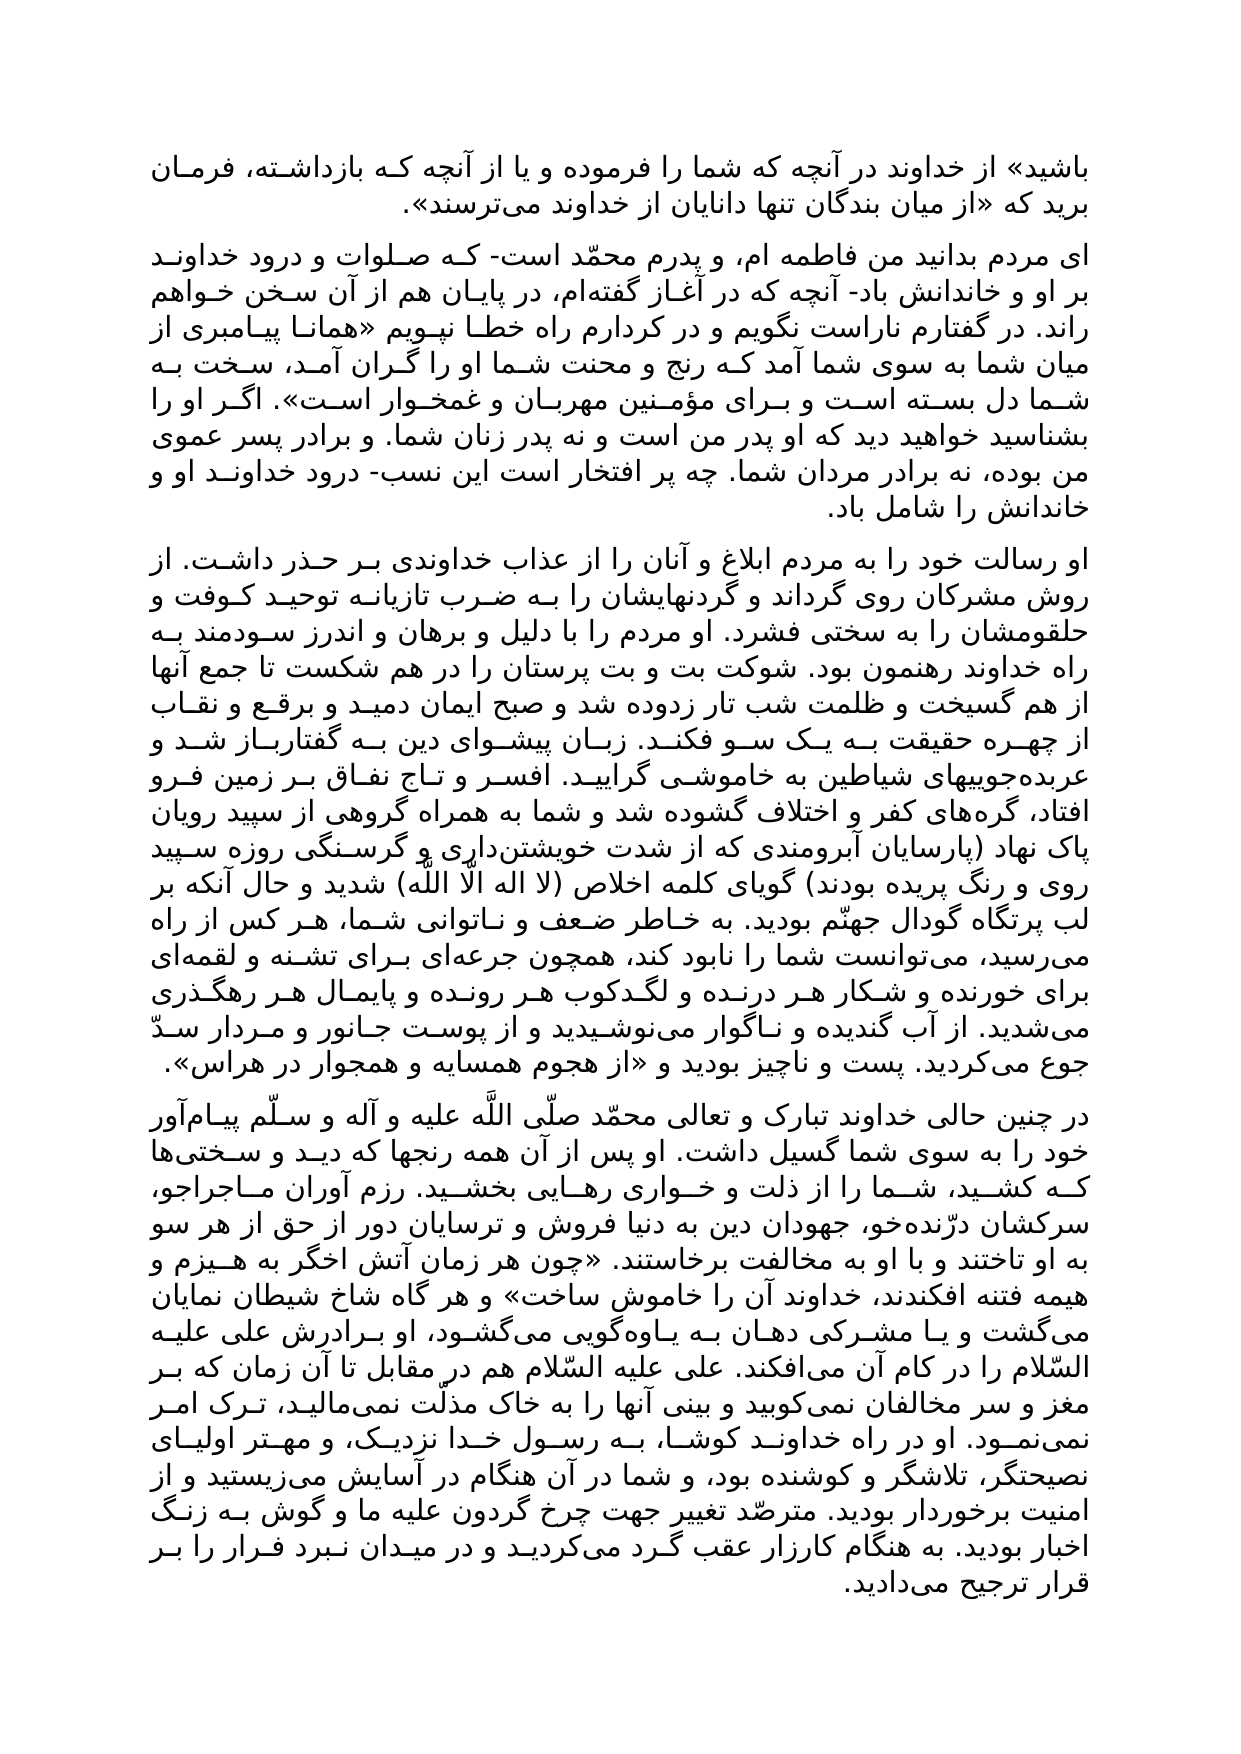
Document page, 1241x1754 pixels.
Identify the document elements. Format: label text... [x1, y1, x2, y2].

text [150, 150, 1090, 220]
text در چنین حالى خداوند تبارک و تعالى محمّد صلّى اللَّه علیه و آله و سلّم پیام‌آور خود را به سوى شما گسیل داشت. او پس از آن همه رنجها که دید و سختى‌ها که کشید، شما را از ذلت و خوارى رهایى بخشید. رزم آوران ماجراجو، سرکشان درّنده‌خو، جهودان دین به دنیا فروش و ترسایان دور از حق از هر سو به او تاختند و با او به مخالفت برخاستند. «چون هر زمان آتش اخگر به هیزم و هیمه فتنه افکندند، خداوند آن را خاموش ساخت» و هر گاه شاخ شیطان نمایان مى‌گشت و یا مشرکى دهان به یاوه‌گویى مى‌گشود، او برادرش على علیه السّلام را در کام آن مى‌افکند. على علیه السّلام هم در مقابل تا آن زمان که بر مغز و سر مخالفان نمى‌کوبید و بینى آنها را به خاک مذلّت نمى‌مالید، ترک امر نمى‌نمود. او در راه خداوند کوشا، به رسول خدا نزدیک، و مهتر اولیاى نصیحتگر، تلاشگر و کوشنده بود، و شما در آن هنگام در آسایش مى‌زیستید و از امنیت برخوردار بودید. مترصّد تغییر جهت چرخ گردون علیه ما و گوش به زنگ اخبار بودید. به هنگام کارزار عقب گرد مى‌کردید و در میدان نبرد فرار را بر قرار ترجیح مى‌دادید. [150, 1098, 1090, 1599]
text اى مردم بدانید من فاطمه‌ ام، و پدرم محمّد است- که صلوات و درود خداوند بر او و خاندانش باد- آنچه که در آغاز گفته‌ام، در پایان هم از آن سخن خواهم راند. در گفتارم ناراست نگویم و در کردارم راه خطا نپویم «همانا پیامبرى از میان شما به سوى شما آمد که رنج و محنت شما او را گران آمد، سخت به شما دل بسته است و براى مؤمنین مهربان و غمخوار است». اگر او را بشناسید خواهید دید که او پدر من است و نه پدر زنان شما. و برادر پسر عموى من بوده، نه برادر مردان شما. چه پر افتخار است این نسب- درود خداوند او و خاندانش را شامل باد. [150, 238, 1090, 524]
text او رسالت خود را به مردم ابلاغ و آنان را از عذاب خداوندى بر حذر داشت. از روش مشرکان روى گرداند و گردنهایشان را به ضرب تازیانه توحید کوفت و حلقومشان را به سختى فشرد. او مردم را با دلیل و برهان و اندرز سودمند به راه خداوند رهنمون بود. شوکت بت و بت پرستان را در هم شکست تا جمع آنها از هم گسیخت و ظلمت شب تار زدوده شد و صبح ایمان دمید و برقع و نقاب از چهره حقیقت به یک سو فکند. زبان پیشواى دین به گفتارباز شد و عربده‌جوییهاى شیاطین به خاموشى گرایید. افسر و تاج نفاق بر زمین فرو افتاد، گره‌هاى کفر و اختلاف گشوده شد و شما به همراه گروهى از سپید رویان پاک نهاد (پارسایان آبرومندى که از شدت خویشتن‌دارى و گرسنگى روزه سپید روى و رنگ پریده بودند) گویاى کلمه اخلاص (لا اله الّا اللَّه) شدید و حال آنکه بر لب پرتگاه گودال جهنّم بودید. به خاطر ضعف و ناتوانى شما، هر کس از راه مى‌رسید، مى‌توانست شما را نابود کند، همچون جرعه‌اى براى تشنه و لقمه‌اى براى خورنده و شکار هر درنده و لگدکوب هر رونده و پایمال هر رهگذرى مى‌شدید. از آب گندیده و ناگوار مى‌نوشیدید و از پوست جانور و مردار سدّ جوع مى‌کردید. پست و ناچیز بودید و «از هجوم همسایه و همجوار در هراس». [150, 543, 1090, 1080]
